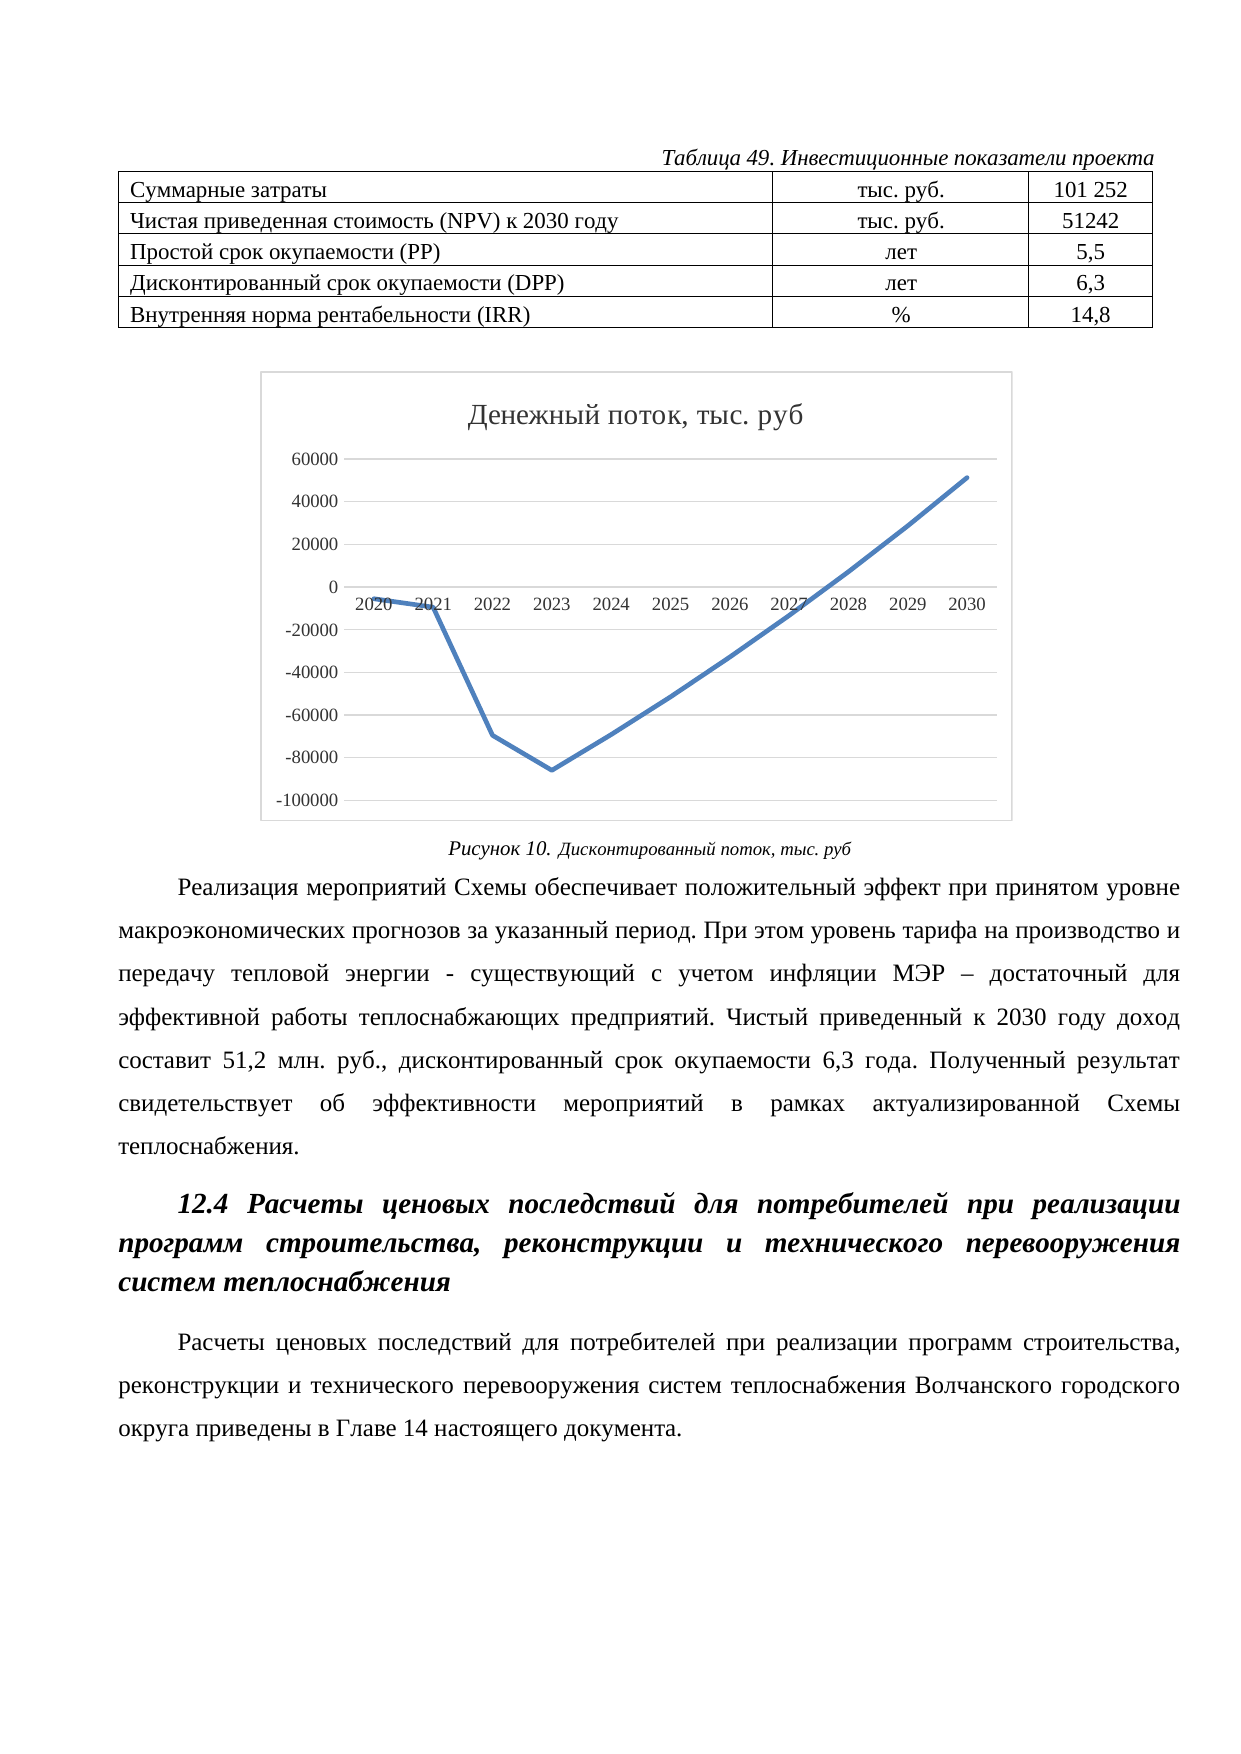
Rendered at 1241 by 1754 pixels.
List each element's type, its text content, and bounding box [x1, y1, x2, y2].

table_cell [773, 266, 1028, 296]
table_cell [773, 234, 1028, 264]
text Реализация мероприятий Схемы обеспечивает положительный эффект при принятом уровне макроэкономических прогнозов за указанный период. При этом уровень тарифа на производство и передачу тепловой энергии - существующий с учетом инфляции МЭР – достаточный для эффективной работы теплоснабжающих предприятий. Чистый приведенный к 2030 году доход составит 51,2 млн. руб., дисконтированный срок окупаемости 6,3 года. Полученный результат свидетельствует об эффективности мероприятий в рамках актуализированной Схемы теплоснабжения. [118, 872, 1181, 1160]
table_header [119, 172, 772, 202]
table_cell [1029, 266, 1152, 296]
text Таблица 49. Инвестиционные показатели проекта [118, 144, 1154, 171]
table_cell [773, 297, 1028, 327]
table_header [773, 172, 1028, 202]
text Рисунок 10. Дисконтированный поток, тыс. руб [118, 836, 1181, 860]
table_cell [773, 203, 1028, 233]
text Расчеты ценовых последствий для потребителей при реализации программ строительства, реконструкции и технического перевооружения систем теплоснабжения Волчанского городского округа приведены в Главе 14 настоящего документа. [118, 1327, 1181, 1442]
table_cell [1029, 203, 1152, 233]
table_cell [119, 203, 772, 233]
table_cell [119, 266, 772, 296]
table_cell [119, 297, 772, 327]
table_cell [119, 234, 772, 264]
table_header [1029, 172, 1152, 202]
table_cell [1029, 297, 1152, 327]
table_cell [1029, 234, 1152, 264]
text 12.4 Расчеты ценовых последствий для потребителей при реализации программ строительства, реконструкции и технического перевооружения систем теплоснабжения [118, 1187, 1181, 1297]
